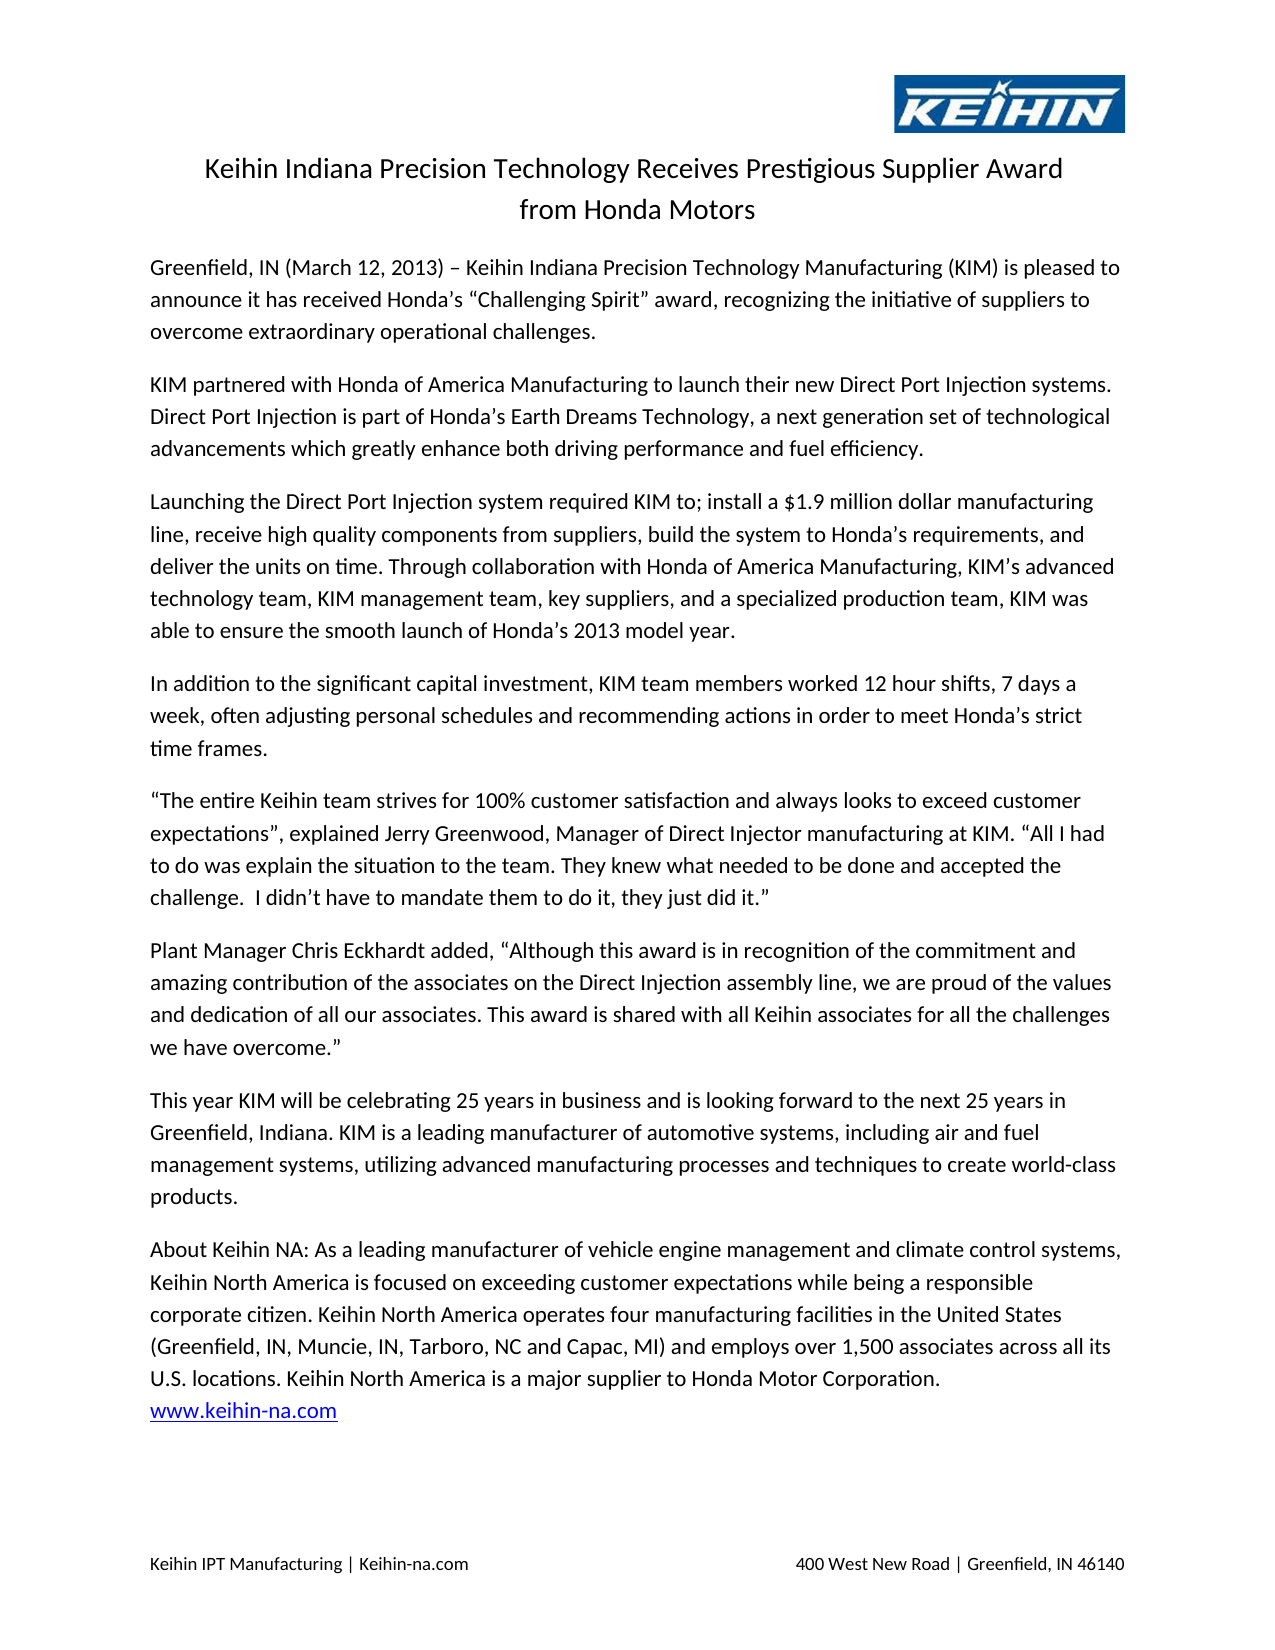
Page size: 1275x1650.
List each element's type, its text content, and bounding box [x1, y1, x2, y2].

text “The entire Keihin team strives for 100% customer satisfaction and always looks to exceed customer expectations”, explained Jerry Greenwood, Manager of Direct Injector manufacturing at KIM. “All I had to do was explain the situation to the team. They knew what needed to be done and accepted the challenge. I didn’t have to mandate them to do it, they just did it.” [150, 787, 1125, 911]
picture [894, 75, 1125, 133]
text Keihin Indiana Precision Technology Receives Prestigious Supplier Award from Honda Motors [150, 150, 1125, 227]
text Plant Manager Chris Eckhardt added, “Although this award is in recognition of the commitment and amazing contribution of the associates on the Direct Injection assembly line, we are proud of the values and dedication of all our associates. This award is shared with all Keihin associates for all the challenges we have overcome.” [150, 936, 1125, 1061]
text About Keihin NA: As a leading manufacturer of vehicle engine management and climate control systems, Keihin North America is focused on exceeding customer expectations while being a responsible corporate citizen. Keihin North America operates four manufacturing facilities in the United States (Greenfield, IN, Muncie, IN, Tarboro, NC and Capac, MI) and employs over 1,500 associates across all its U.S. locations. Keihin North America is a major supplier to Honda Motor Corporation. www.keihin-na.com [150, 1235, 1125, 1424]
text Greenfield, IN (March 12, 2013) – Keihin Indiana Precision Technology Manufacturing (KIM) is pleased to announce it has received Honda’s “Challenging Spirit” award, recognizing the initiative of suppliers to overcome extraordinary operational challenges. [150, 253, 1125, 345]
text KIM partnered with Honda of America Manufacturing to launch their new Direct Port Injection systems. Direct Port Injection is part of Honda’s Earth Dreams Technology, a next generation set of technological advancements which greatly enhance both driving performance and fuel efficiency. [150, 370, 1125, 462]
text This year KIM will be celebrating 25 years in business and is looking forward to the next 25 years in Greenfield, Indiana. KIM is a leading manufacturer of automotive systems, including air and fuel management systems, utilizing advanced manufacturing processes and techniques to create world-class products. [150, 1086, 1125, 1210]
text Launching the Direct Port Injection system required KIM to; install a $1.9 million dollar manufacturing line, receive high quality components from suppliers, build the system to Honda’s requirements, and deliver the units on time. Through collaboration with Honda of America Manufacturing, KIM’s advanced technology team, KIM management team, key suppliers, and a specialized production team, KIM was able to ensure the smooth launch of Honda’s 2013 model year. [150, 487, 1125, 644]
text In addition to the significant capital investment, KIM team members worked 12 hour shifts, 7 days a week, often adjusting personal schedules and recommending actions in order to meet Honda’s strict time frames. [150, 669, 1125, 762]
